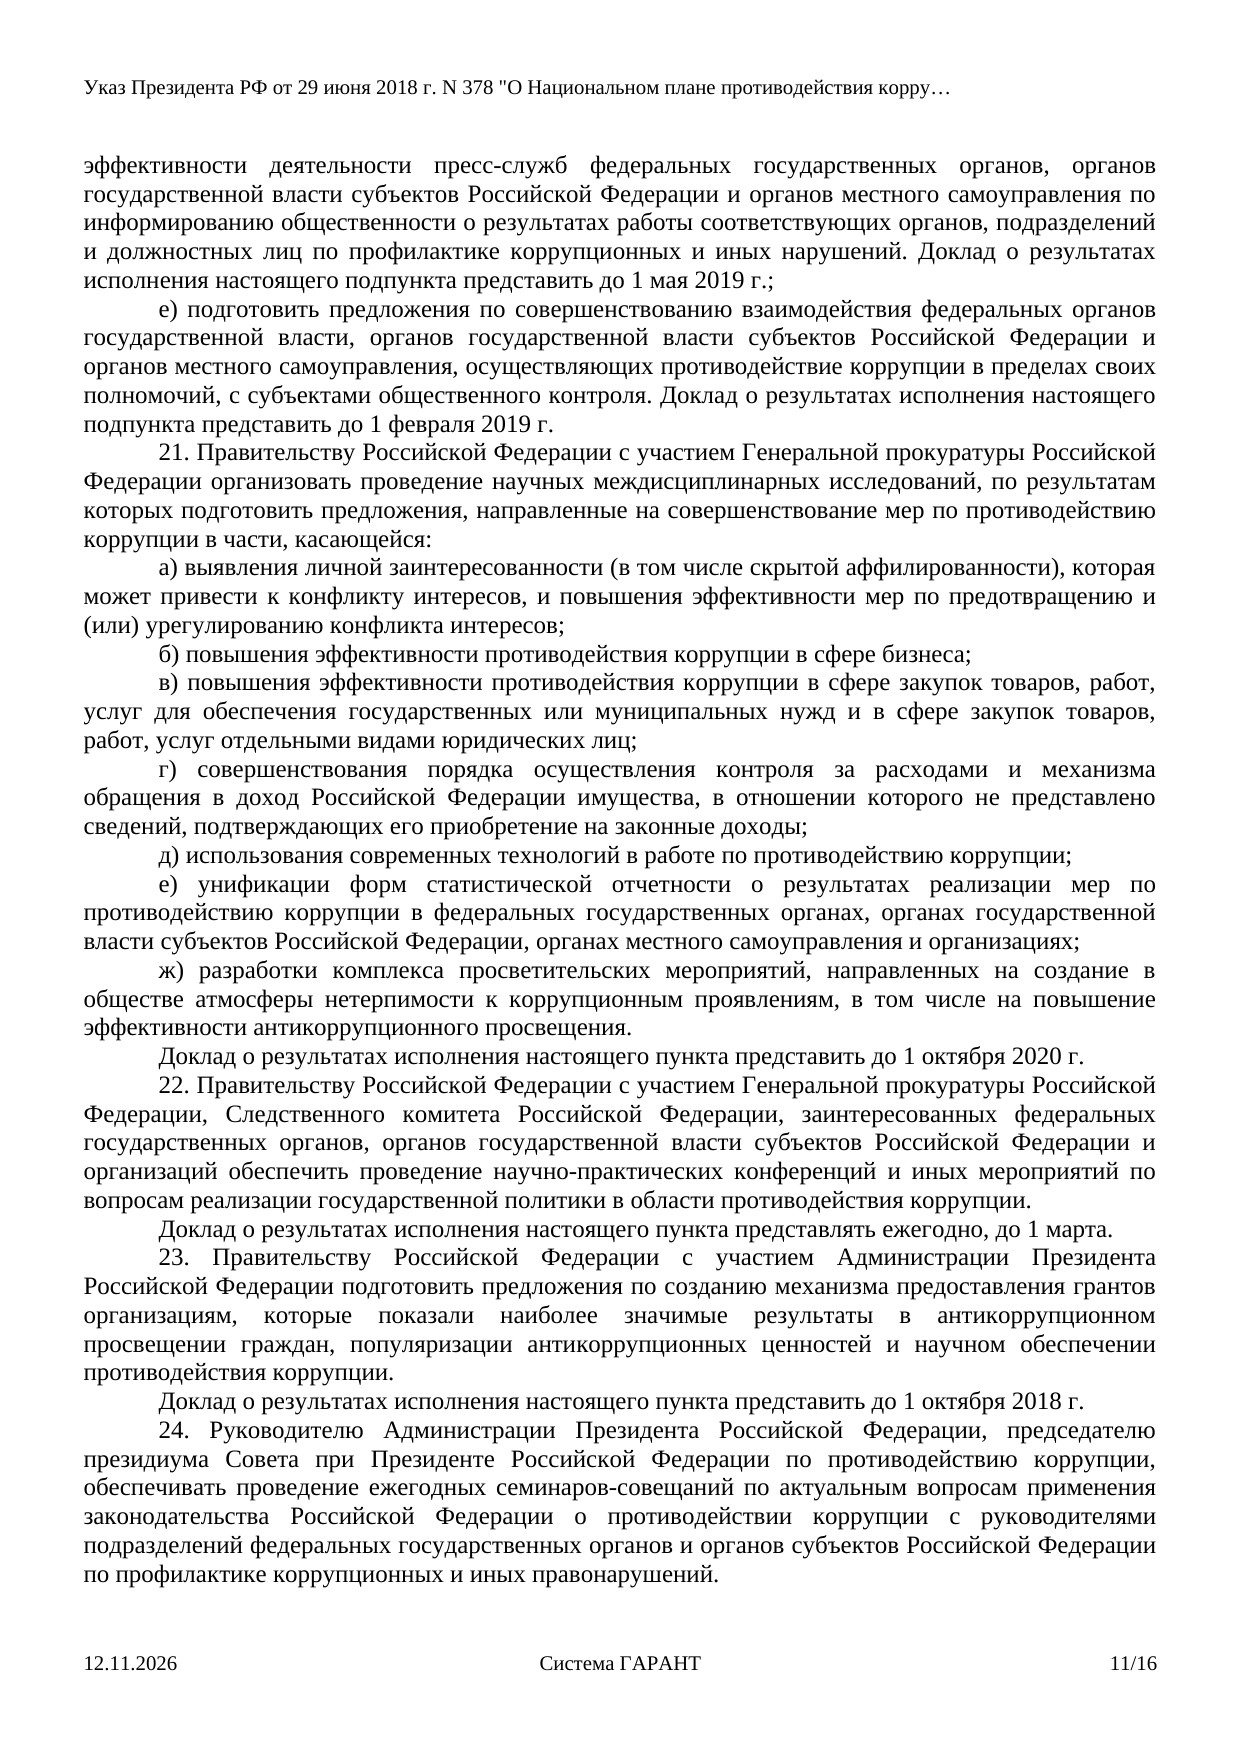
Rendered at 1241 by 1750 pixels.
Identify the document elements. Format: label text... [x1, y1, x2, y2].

text 23. Правительству Российской Федерации с участием Администрации Президента Российской Федерации подготовить предложения по созданию механизма предоставления грантов организациям, которые показали наиболее значимые результаты в антикоррупционном просвещении граждан, популяризации антикоррупционных ценностей и научном обеспечении противодействия коррупции. [83, 1242, 1157, 1386]
text Доклад о результатах исполнения настоящего пункта представлять ежегодно, до 1 марта. [83, 1214, 1157, 1242]
text е) унификации форм статистической отчетности о результатах реализации мер по противодействию коррупции в федеральных государственных органах, органах государственной власти субъектов Российской Федерации, органах местного самоуправления и организациях; [83, 869, 1157, 955]
text а) выявления личной заинтересованности (в том числе скрытой аффилированности), которая может привести к конфликту интересов, и повышения эффективности мер по предотвращению и (или) урегулированию конфликта интересов; [83, 552, 1157, 639]
text Доклад о результатах исполнения настоящего пункта представить до 1 октября 2018 г. [83, 1386, 1157, 1415]
text в) повышения эффективности противодействия коррупции в сфере закупок товаров, работ, услуг для обеспечения государственных или муниципальных нужд и в сфере закупок товаров, работ, услуг отдельными видами юридических лиц; [83, 667, 1157, 754]
text ж) разработки комплекса просветительских мероприятий, направленных на создание в обществе атмосферы нетерпимости к коррупционным проявлениям, в том числе на повышение эффективности антикоррупционного просвещения. [83, 955, 1157, 1041]
text д) использования современных технологий в работе по противодействию коррупции; [83, 840, 1157, 869]
text б) повышения эффективности противодействия коррупции в сфере бизнеса; [83, 639, 1157, 667]
text 24. Руководителю Администрации Президента Российской Федерации, председателю президиума Совета при Президенте Российской Федерации по противодействию коррупции, обеспечивать проведение ежегодных семинаров-совещаний по актуальным вопросам применения законодательства Российской Федерации о противодействии коррупции с руководителями подразделений федеральных государственных органов и органов субъектов Российской Федерации по профилактике коррупционных и иных правонарушений. [83, 1415, 1157, 1587]
text г) совершенствования порядка осуществления контроля за расходами и механизма обращения в доход Российской Федерации имущества, в отношении которого не представлено сведений, подтверждающих его приобретение на законные доходы; [83, 754, 1157, 840]
text е) подготовить предложения по совершенствованию взаимодействия федеральных органов государственной власти, органов государственной власти субъектов Российской Федерации и органов местного самоуправления, осуществляющих противодействие коррупции в пределах своих полномочий, с субъектами общественного контроля. Доклад о результатах исполнения настоящего подпункта представить до 1 февраля 2019 г. [83, 294, 1157, 437]
text 21. Правительству Российской Федерации с участием Генеральной прокуратуры Российской Федерации организовать проведение научных междисциплинарных исследований, по результатам которых подготовить предложения, направленные на совершенствование мер по противодействию коррупции в части, касающейся: [83, 437, 1157, 552]
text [83, 150, 1157, 294]
text 22. Правительству Российской Федерации с участием Генеральной прокуратуры Российской Федерации, Следственного комитета Российской Федерации, заинтересованных федеральных государственных органов, органов государственной власти субъектов Российской Федерации и организаций обеспечить проведение научно-практических конференций и иных мероприятий по вопросам реализации государственной политики в области противодействия коррупции. [83, 1070, 1157, 1214]
text Доклад о результатах исполнения настоящего пункта представить до 1 октября 2020 г. [83, 1041, 1157, 1070]
